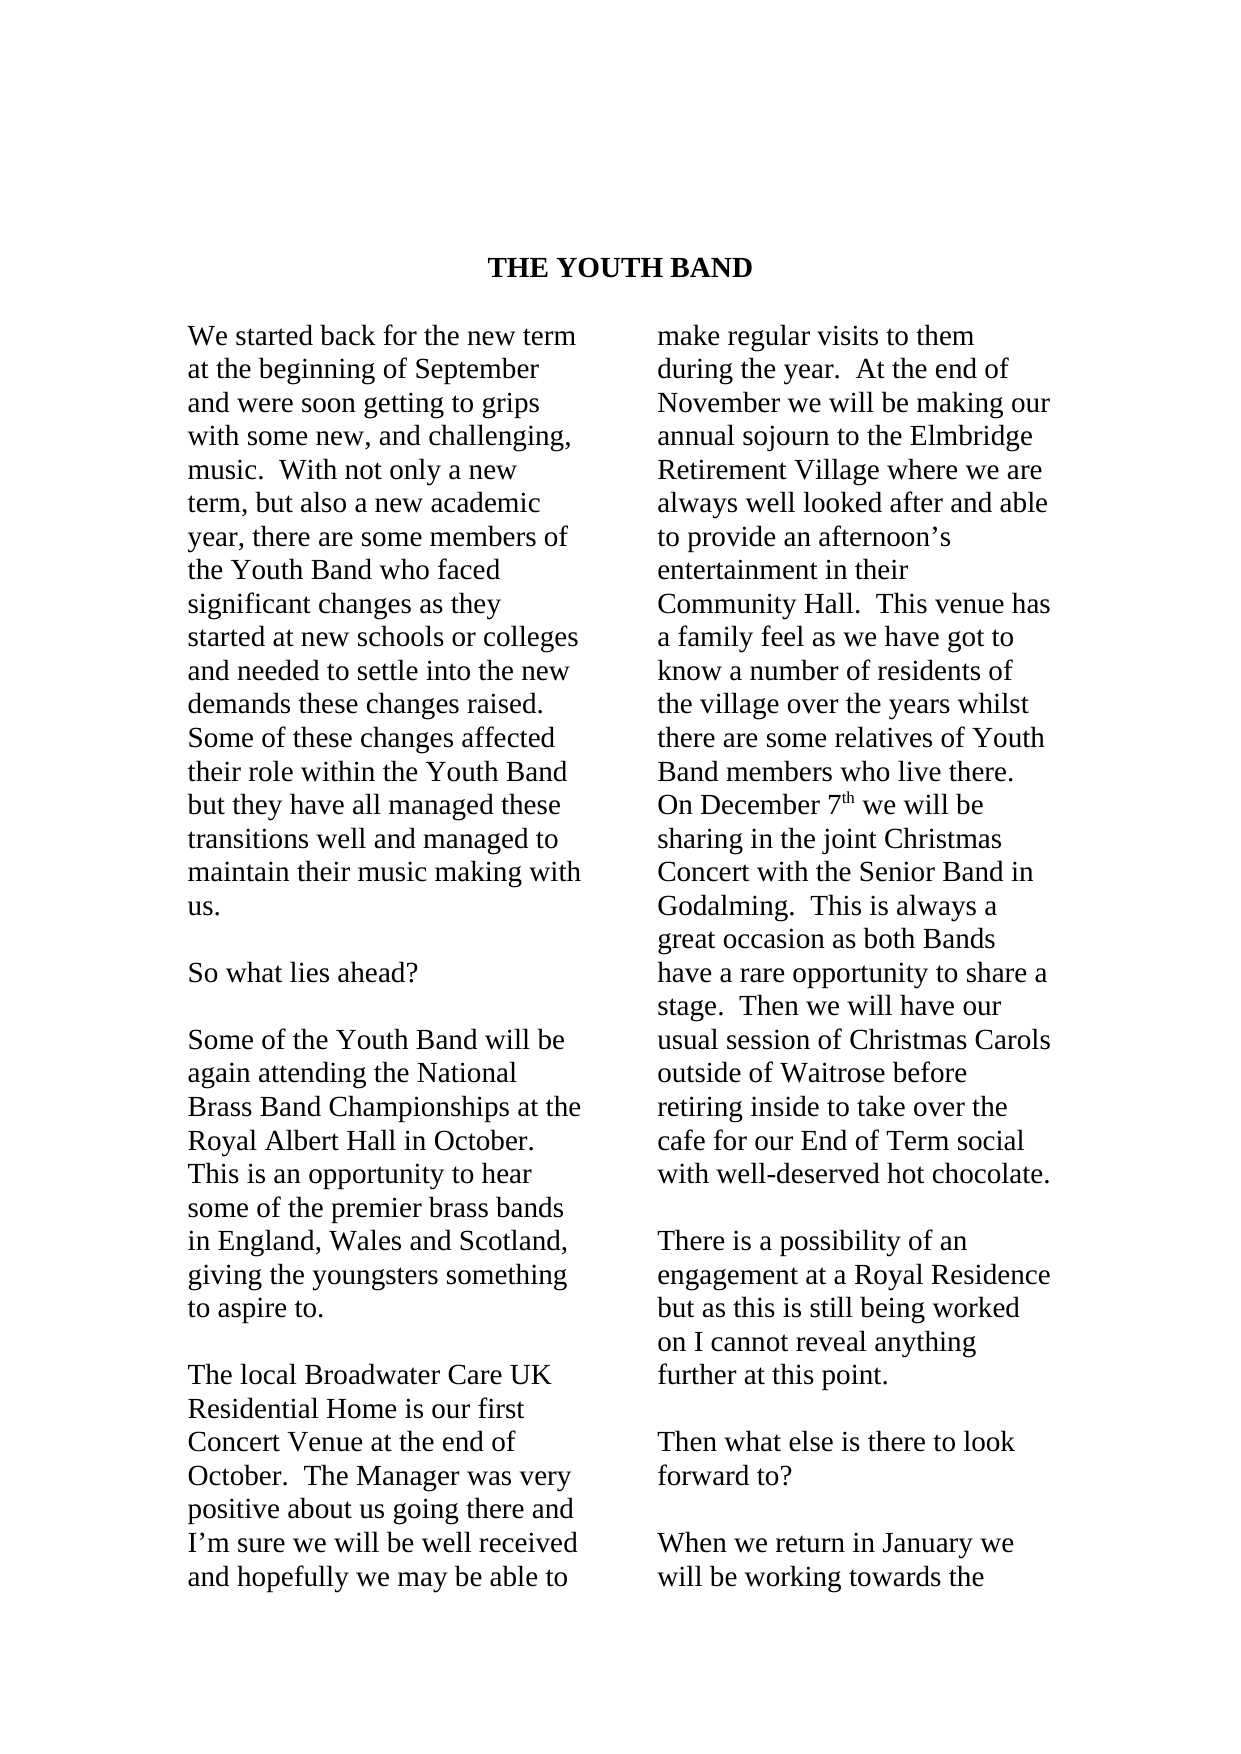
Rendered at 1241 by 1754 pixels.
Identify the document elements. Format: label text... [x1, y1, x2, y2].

text Then what else is there to look forward to? [657, 1424, 1053, 1492]
text Some of the Youth Band will be again attending the National Brass Band Championships at the Royal Albert Hall in October. This is an opportunity to hear some of the premier brass bands in England, Wales and Scotland, giving the youngsters something to aspire to. [187, 1022, 583, 1324]
text The local Broadwater Care UK Residential Home is our first Concert Venue at the end of October. The Manager was very positive about us going there and I’m sure we will be well received and hopefully we may be able to make regular visits to them during the year. At the end of November we will be making our annual sojourn to the Elmbridge Retirement Village where we are always well looked after and able to provide an afternoon’s entertainment in their Community Hall. This venue has a family feel as we have got to know a number of residents of the village over the years whilst there are some relatives of Youth Band members who live there. On December 7th we will be sharing in the joint Christmas Concert with the Senior Band in Godalming. This is always a great occasion as both Bands have a rare opportunity to share a stage. Then we will have our usual session of Christmas Carols outside of Waitrose before retiring inside to take over the cafe for our End of Term social with well-deserved hot chocolate. [187, 1357, 583, 1592]
text There is a possibility of an engagement at a Royal Residence but as this is still being worked on I cannot reveal anything further at this point. [657, 1223, 1053, 1391]
text So what lies ahead? [187, 955, 583, 988]
text We started back for the new term at the beginning of September and were soon getting to grips with some new, and challenging, music. With not only a new term, but also a new academic year, there are some members of the Youth Band who faced significant changes as they started at new schools or colleges and needed to settle into the new demands these changes raised. Some of these changes affected their role within the Youth Band but they have all managed these transitions well and managed to maintain their music making with us. [187, 318, 583, 921]
text The local Broadwater Care UK Residential Home is our first Concert Venue at the end of October. The Manager was very positive about us going there and I’m sure we will be well received and hopefully we may be able to make regular visits to them during the year. At the end of November we will be making our annual sojourn to the Elmbridge Retirement Village where we are always well looked after and able to provide an afternoon’s entertainment in their Community Hall. This venue has a family feel as we have got to know a number of residents of the village over the years whilst there are some relatives of Youth Band members who live there. On December 7th we will be sharing in the joint Christmas Concert with the Senior Band in Godalming. This is always a great occasion as both Bands have a rare opportunity to share a stage. Then we will have our usual session of Christmas Carols outside of Waitrose before retiring inside to take over the cafe for our End of Term social with well-deserved hot chocolate. [657, 318, 1053, 1190]
text THE YOUTH BAND [187, 251, 1053, 284]
